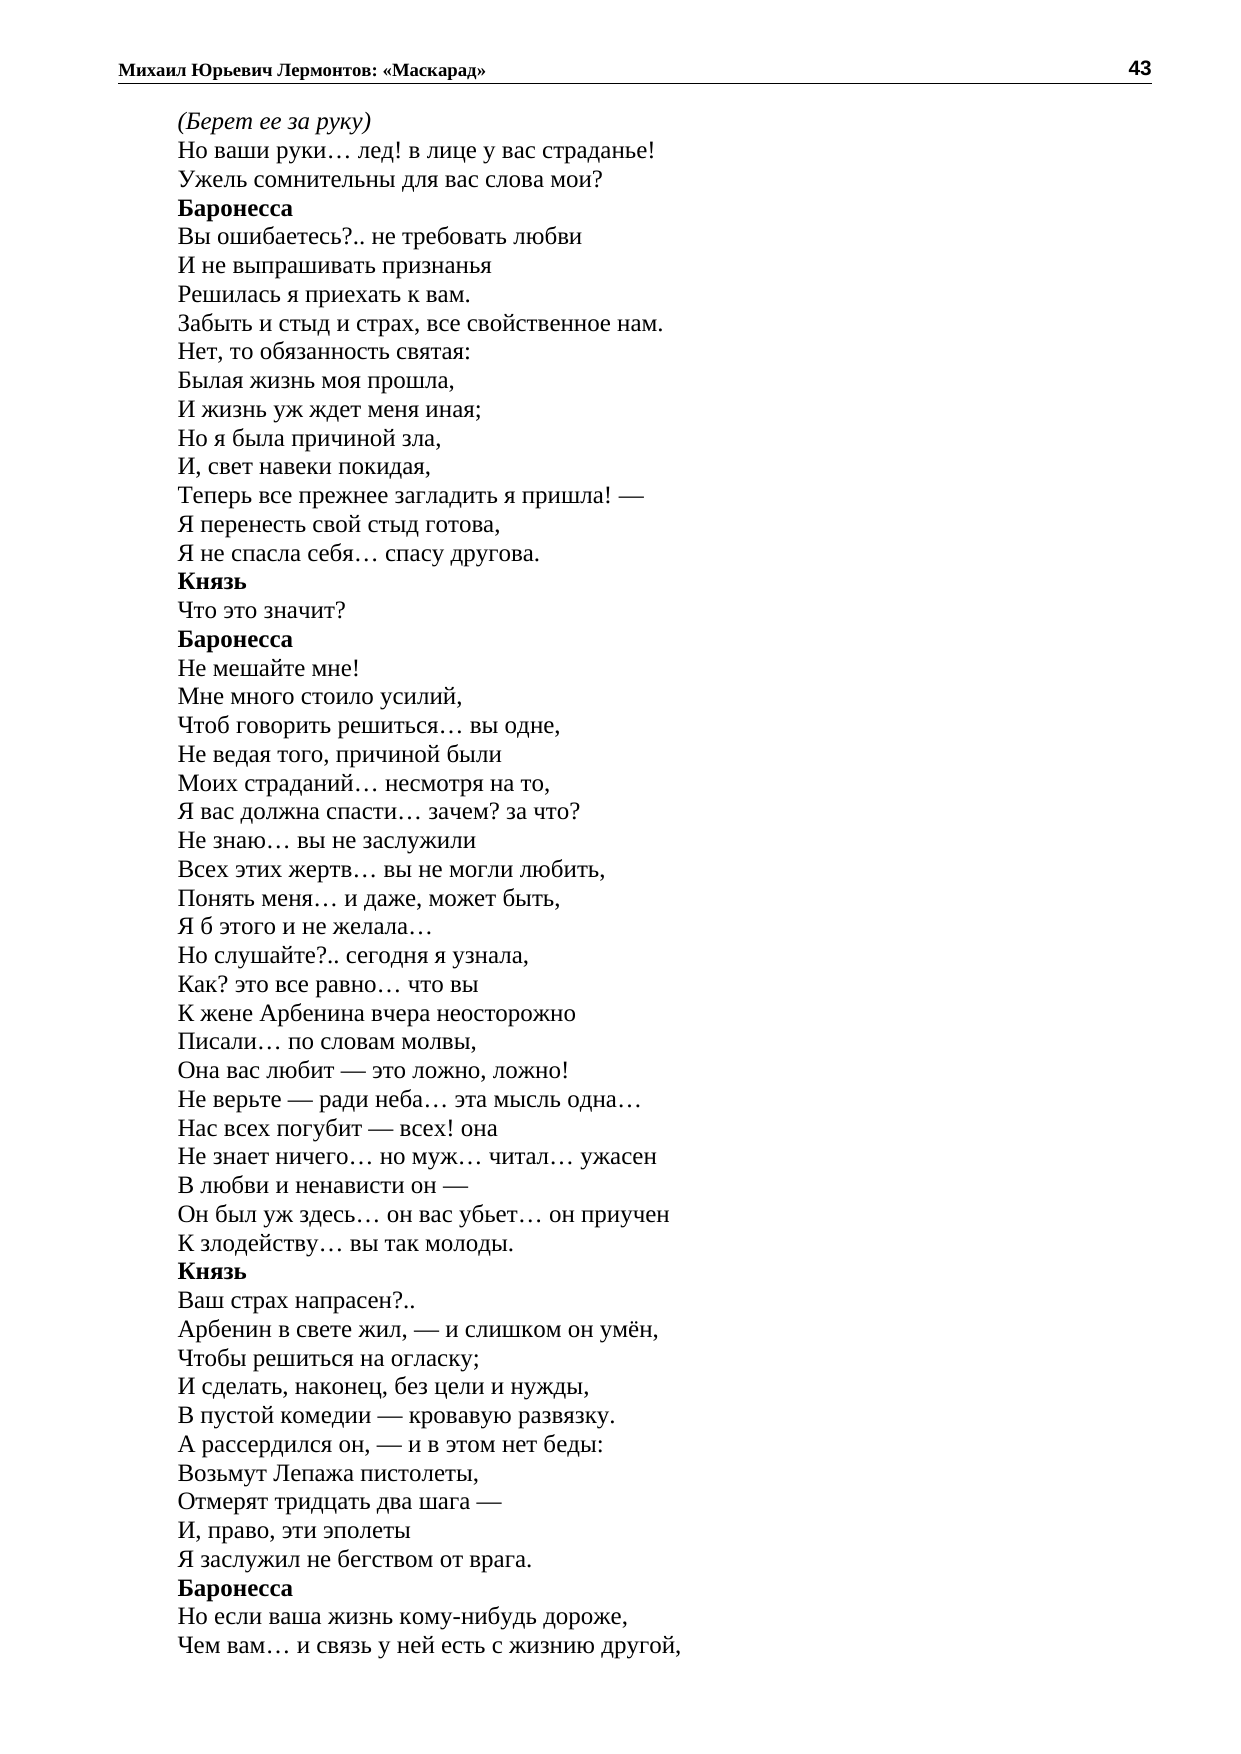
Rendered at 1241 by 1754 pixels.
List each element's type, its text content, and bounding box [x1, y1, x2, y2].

text Он был уж здесь… он вас убьет… он приучен [118, 1199, 1152, 1228]
text Ваш страх напрасен?.. [118, 1285, 1152, 1314]
text Баронесса [118, 624, 1152, 653]
text Моих страданий… несмотря на то, [118, 768, 1152, 796]
text Теперь все прежнее загладить я пришла! — [118, 480, 1152, 509]
text Отмерят тридцать два шага — [118, 1486, 1152, 1515]
text Не верьте — ради неба… эта мысль одна… [118, 1084, 1152, 1113]
text Не знаю… вы не заслужили [118, 825, 1152, 854]
text Я б этого и не желала… [118, 911, 1152, 940]
text Князь [118, 566, 1152, 595]
text Решилась я приехать к вам. [118, 279, 1152, 308]
text (Берет ее за руку) [118, 106, 1152, 135]
text Но ваши руки… лед! в лице у вас страданье! [118, 135, 1152, 164]
text Нет, то обязанность святая: [118, 336, 1152, 365]
text Я перенесть свой стыд готова, [118, 509, 1152, 538]
text Забыть и стыд и страх, все свойственное нам. [118, 308, 1152, 336]
text Я не спасла себя… спасу другова. [118, 538, 1152, 566]
text Баронесса [118, 193, 1152, 221]
text Нас всех погубит — всех! она [118, 1113, 1152, 1141]
text Чтобы решиться на огласку; [118, 1343, 1152, 1371]
text Но слушайте?.. сегодня я узнала, [118, 940, 1152, 969]
text Возьмут Лепажа пистолеты, [118, 1458, 1152, 1486]
text Но если ваша жизнь кому-нибудь дороже, [118, 1601, 1152, 1630]
text Арбенин в свете жил, — и слишком он умён, [118, 1314, 1152, 1343]
text Мне много стоило усилий, [118, 681, 1152, 710]
text Как? это все равно… что вы [118, 969, 1152, 998]
text Писали… по словам молвы, [118, 1026, 1152, 1055]
text Что это значит? [118, 595, 1152, 624]
text Чтоб говорить решиться… вы одне, [118, 710, 1152, 739]
text Чем вам… и связь у ней есть с жизнию другой, [118, 1630, 1152, 1659]
text К жене Арбенина вчера неосторожно [118, 998, 1152, 1026]
text Вы ошибаетесь?.. не требовать любви [118, 221, 1152, 250]
text Не мешайте мне! [118, 653, 1152, 681]
text Баронесса [118, 1573, 1152, 1601]
text Я заслужил не бегством от врага. [118, 1544, 1152, 1573]
text Ужель сомнительны для вас слова мои? [118, 164, 1152, 193]
text Не знает ничего… но муж… читал… ужасен [118, 1141, 1152, 1170]
text Былая жизнь моя прошла, [118, 365, 1152, 394]
text И не выпрашивать признанья [118, 250, 1152, 279]
text В любви и ненависти он — [118, 1170, 1152, 1199]
text К злодейству… вы так молоды. [118, 1228, 1152, 1256]
text В пустой комедии — кровавую развязку. [118, 1400, 1152, 1429]
text Но я была причиной зла, [118, 423, 1152, 451]
text Не ведая того, причиной были [118, 739, 1152, 768]
text Понять меня… и даже, может быть, [118, 883, 1152, 911]
text Всех этих жертв… вы не могли любить, [118, 854, 1152, 883]
text И жизнь уж ждет меня иная; [118, 394, 1152, 423]
text И, право, эти эполеты [118, 1515, 1152, 1544]
text И сделать, наконец, без цели и нужды, [118, 1371, 1152, 1400]
text И, свет навеки покидая, [118, 451, 1152, 480]
text Я вас должна спасти… зачем? за что? [118, 796, 1152, 825]
text Она вас любит — это ложно, ложно! [118, 1055, 1152, 1084]
text А рассердился он, — и в этом нет беды: [118, 1429, 1152, 1458]
text Князь [118, 1256, 1152, 1285]
